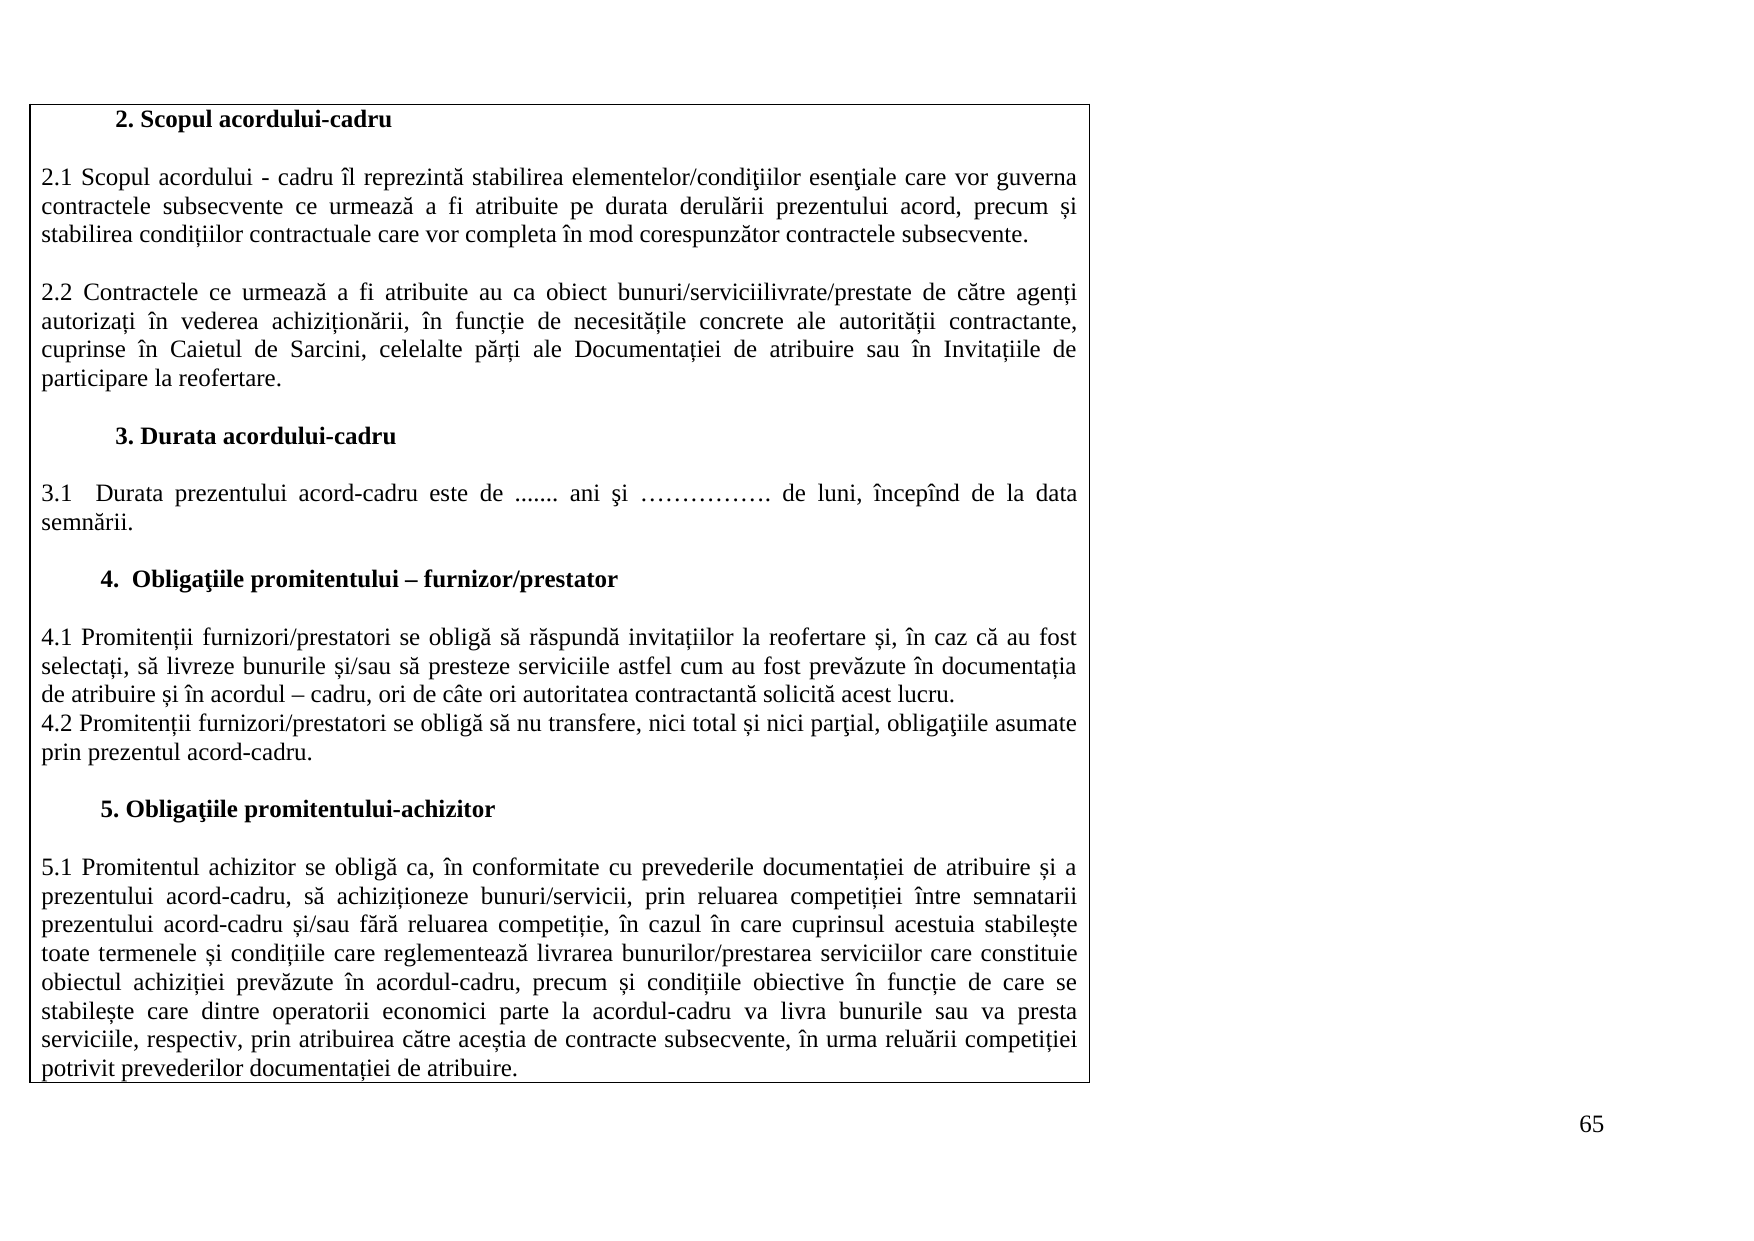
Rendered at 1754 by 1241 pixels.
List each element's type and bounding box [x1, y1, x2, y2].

table_header [31, 105, 1089, 1082]
